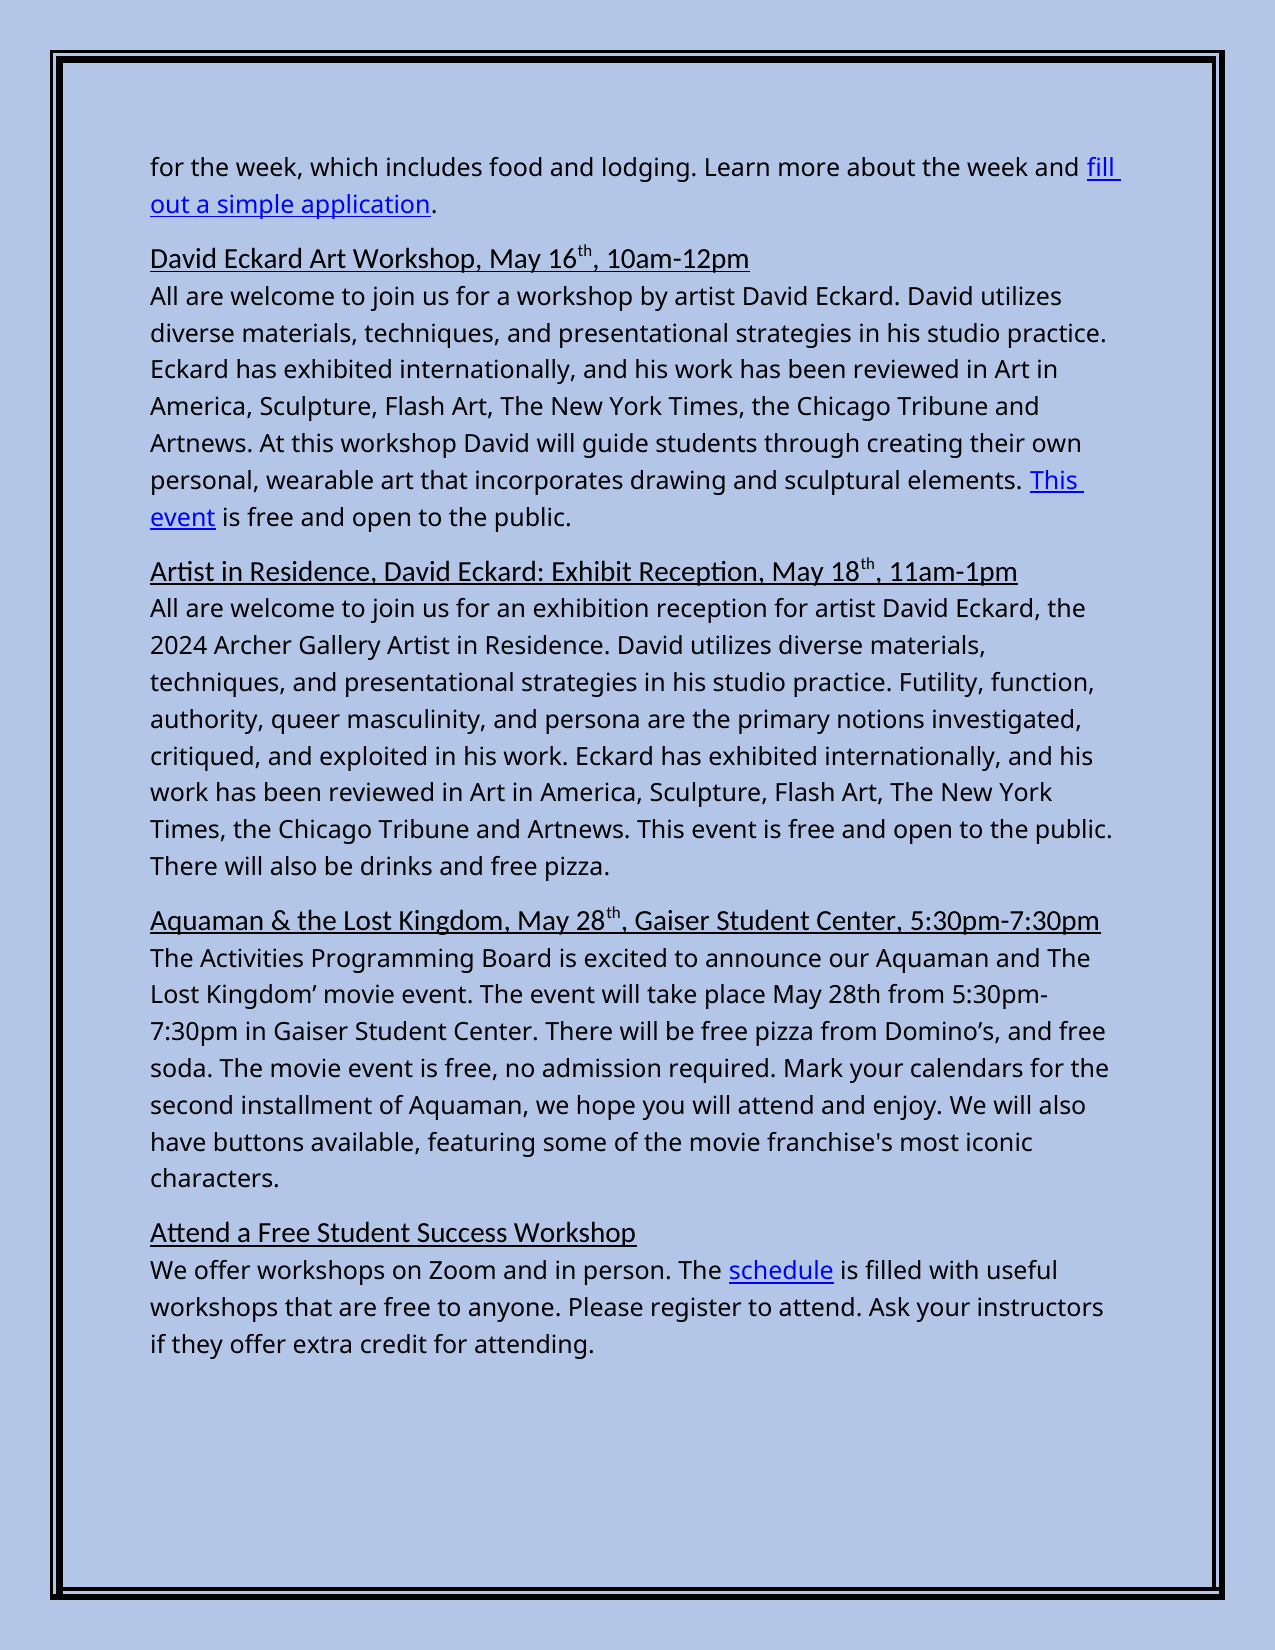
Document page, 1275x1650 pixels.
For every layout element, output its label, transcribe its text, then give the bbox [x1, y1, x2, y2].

subtitle Aquaman & the Lost Kingdom, May 28th, Gaiser Student Center, 5:30pm-7:30pm [150, 902, 1125, 938]
text All are welcome to join us for a workshop by artist David Eckard. David utilizes diverse materials, techniques, and presentational strategies in his studio practice. Eckard has exhibited internationally, and his work has been reviewed in Art in America, Sculpture, Flash Art, The New York Times, the Chicago Tribune and Artnews. At this workshop David will guide students through creating their own personal, wearable art that incorporates drawing and sculptural elements. This event is free and open to the public. [150, 279, 1125, 533]
text We offer workshops on Zoom and in person. The schedule is filled with useful workshops that are free to anyone. Please register to attend. Ask your instructors if they offer extra credit for attending. [150, 1253, 1125, 1361]
subtitle Artist in Residence, David Eckard: Exhibit Reception, May 18th, 11am-1pm [150, 553, 1125, 588]
subtitle Attend a Free Student Success Workshop [150, 1214, 1125, 1250]
subtitle David Eckard Art Workshop, May 16th, 10am-12pm [150, 240, 1125, 276]
text All are welcome to join us for an exhibition reception for artist David Eckard, the 2024 Archer Gallery Artist in Residence. David utilizes diverse materials, techniques, and presentational strategies in his studio practice. Futility, function, authority, queer masculinity, and persona are the primary notions investigated, critiqued, and exploited in his work. Eckard has exhibited internationally, and his work has been reviewed in Art in America, Sculpture, Flash Art, The New York Times, the Chicago Tribune and Artnews. This event is free and open to the public. There will also be drinks and free pizza. [150, 591, 1125, 883]
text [150, 150, 1125, 221]
text The Activities Programming Board is excited to announce our Aquaman and The Lost Kingdom’ movie event. The event will take place May 28th from 5:30pm-7:30pm in Gaiser Student Center. There will be free pizza from Domino’s, and free soda. The movie event is free, no admission required. Mark your calendars for the second installment of Aquaman, we hope you will attend and enjoy. We will also have buttons available, featuring some of the movie franchise's most iconic characters. [150, 940, 1125, 1195]
